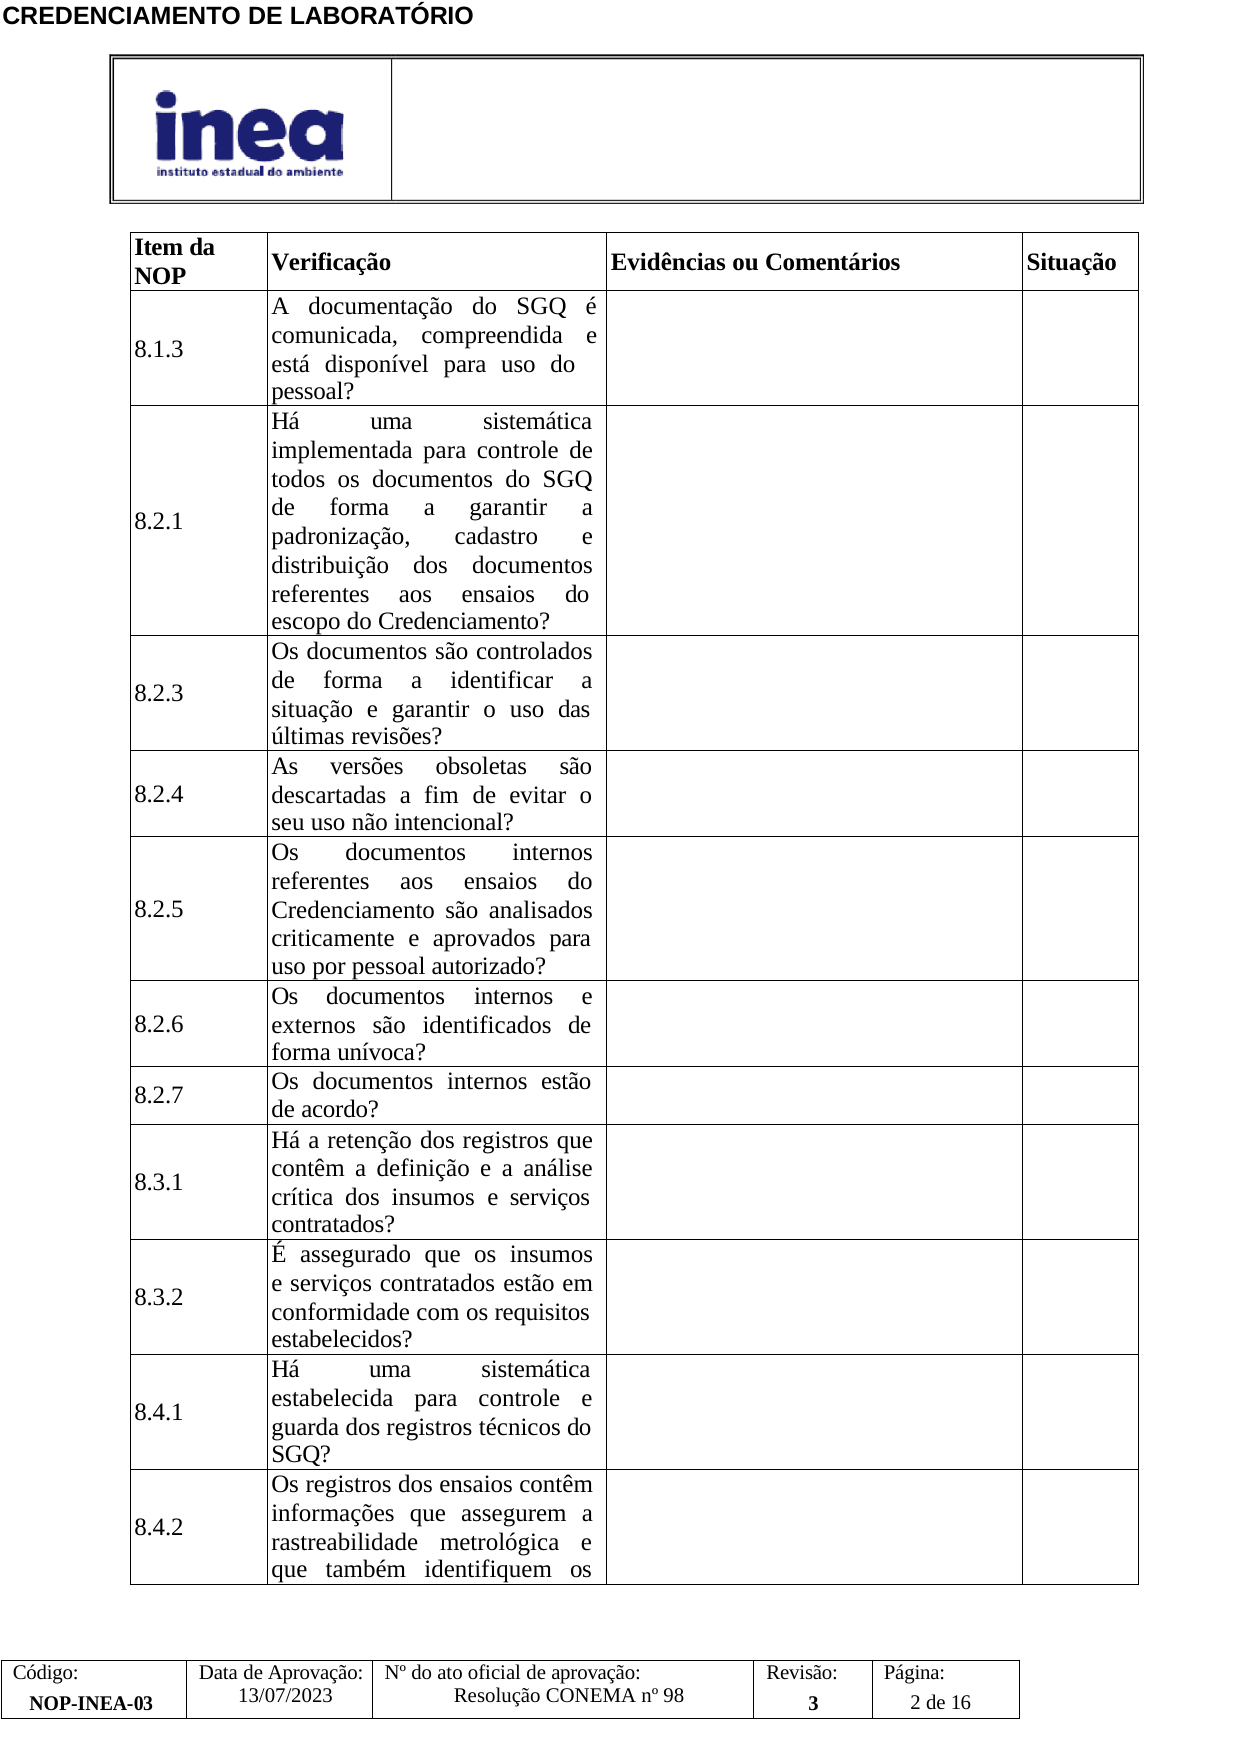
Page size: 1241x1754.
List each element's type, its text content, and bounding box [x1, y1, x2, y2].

table_cell É assegurado que os insumos e serviços contratados estão em conformidade com os requisitos estabelecidos? [268, 1240, 606, 1353]
table_cell 8.2.6 [131, 981, 267, 1066]
table_cell Os documentos são controlados de forma a identificar a situação e garantir o uso das últimas revisões? [268, 636, 606, 750]
table_cell [607, 1067, 1022, 1124]
table_cell 8.3.2 [131, 1240, 267, 1353]
table_cell Os documentos internos referentes aos ensaios do Credenciamento são analisados criticamente e aprovados para uso por pessoal autorizado? [268, 837, 606, 980]
table_cell A documentação do SGQ é comunicada, compreendida e está disponível para uso do pessoal? [268, 291, 606, 405]
table_cell 8.2.5 [131, 837, 267, 980]
table_cell [607, 1125, 1022, 1238]
table_cell 8.4.1 [131, 1355, 267, 1468]
table_cell [1023, 1125, 1138, 1238]
table_cell 8.3.1 [131, 1125, 267, 1238]
table_cell [1023, 837, 1138, 980]
table_cell Os documentos internos e externos são identificados de forma unívoca? [268, 981, 606, 1066]
table_cell [1023, 1470, 1138, 1583]
table_header Situação [1023, 233, 1138, 290]
table_cell [607, 751, 1022, 836]
table_cell [1023, 1355, 1138, 1468]
table_header Item da NOP [131, 233, 267, 290]
table_cell Há uma sistemática estabelecida para controle e guarda dos registros técnicos do SGQ? [268, 1355, 606, 1468]
table_cell 8.2.1 [131, 406, 267, 635]
table_cell [607, 291, 1022, 405]
table_cell [607, 1355, 1022, 1468]
table_cell 8.2.7 [131, 1067, 267, 1124]
table_cell [607, 837, 1022, 980]
table_cell [1023, 751, 1138, 836]
table_cell Há uma sistemática implementada para controle de todos os documentos do SGQ de forma a garantir a padronização, cadastro e distribuição dos documentos referentes aos ensaios do escopo do Credenciamento? [268, 406, 606, 635]
table_cell [607, 406, 1022, 635]
table_cell [1023, 1067, 1138, 1124]
table_cell [1023, 636, 1138, 750]
table_cell [607, 1240, 1022, 1353]
table_cell As versões obsoletas são descartadas a fim de evitar o seu uso não intencional? [268, 751, 606, 836]
table_cell [1023, 1240, 1138, 1353]
table_cell [607, 981, 1022, 1066]
picture [109, 54, 1144, 204]
table_cell Os registros dos ensaios contêm informações que assegurem a rastreabilidade metrológica e que também identifiquem os [268, 1470, 606, 1583]
table_cell 8.4.2 [131, 1470, 267, 1583]
table_cell [607, 1470, 1022, 1583]
table_cell 8.2.3 [131, 636, 267, 750]
table_cell [1023, 406, 1138, 635]
table_cell 8.2.4 [131, 751, 267, 836]
table_header Verificação [268, 233, 606, 290]
table_cell Os documentos internos estão de acordo? [268, 1067, 606, 1124]
table_cell [607, 636, 1022, 750]
table_header Evidências ou Comentários [607, 233, 1022, 290]
table_cell 8.1.3 [131, 291, 267, 405]
table_cell [1023, 981, 1138, 1066]
table_cell [1023, 291, 1138, 405]
table_cell Há a retenção dos registros que contêm a definição e a análise crítica dos insumos e serviços contratados? [268, 1125, 606, 1238]
